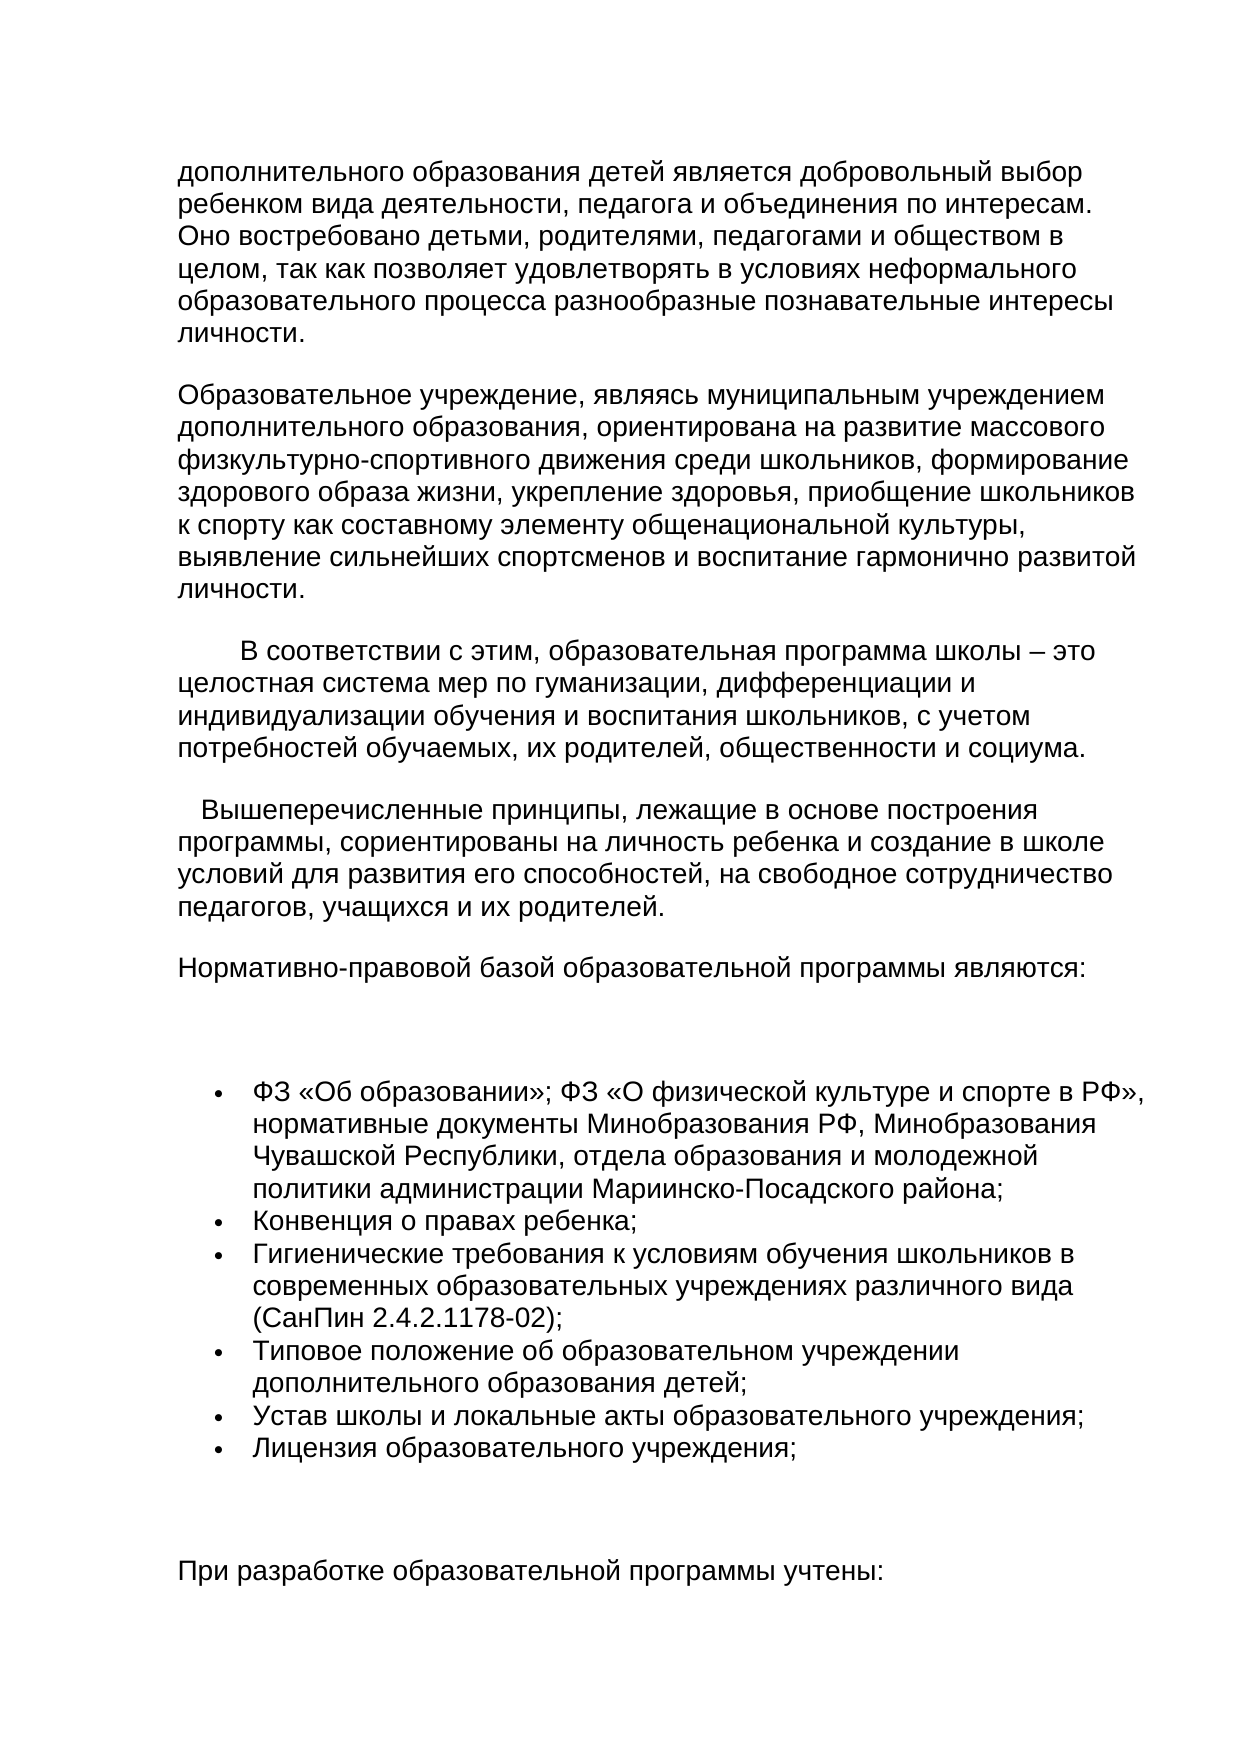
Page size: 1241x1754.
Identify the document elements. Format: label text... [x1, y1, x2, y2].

list Гигиенические требования к условиям обучения школьников в современных образовательных учреждениях различного вида (СанПин 2.4.2.1178-02); [215, 1237, 1152, 1334]
text Образовательное учреждение, являясь муниципальным учреждением дополнительного образования, ориентирована на развитие массового физкультурно-спортивного движения среди школьников, формирование здорового образа жизни, укрепление здоровья, приобщение школьников к спорту как составному элементу общенациональной культуры, выявление сильнейших спортсменов и воспитание гармонично развитой личности. [177, 378, 1152, 605]
list ФЗ «Об образовании»; ФЗ «О физической культуре и спорте в РФ», нормативные документы Минобразования РФ, Минобразования Чувашской Республики, отдела образования и молодежной политики администрации Мариинско-Посадского района; [215, 1074, 1152, 1204]
text При разработке образовательной программы учтены: [177, 1554, 1152, 1586]
text В соответствии с этим, образовательная программа школы – это целостная система мер по гуманизации, дифференциации и индивидуализации обучения и воспитания школьников, с учетом потребностей обучаемых, их родителей, общественности и социума. [177, 634, 1152, 763]
text Нормативно-правовой базой образовательной программы являются: [177, 951, 1152, 984]
list Конвенция о правах ребенка; [215, 1204, 1152, 1237]
list Устав школы и локальные акты образовательного учреждения; [215, 1398, 1152, 1431]
list Лицензия образовательного учреждения; [215, 1431, 1152, 1463]
list Типовое положение об образовательном учреждении дополнительного образования детей; [215, 1334, 1152, 1398]
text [177, 154, 1152, 349]
text Вышеперечисленные принципы, лежащие в основе построения программы, сориентированы на личность ребенка и создание в школе условий для развития его способностей, на свободное сотрудничество педагогов, учащихся и их родителей. [177, 793, 1152, 922]
